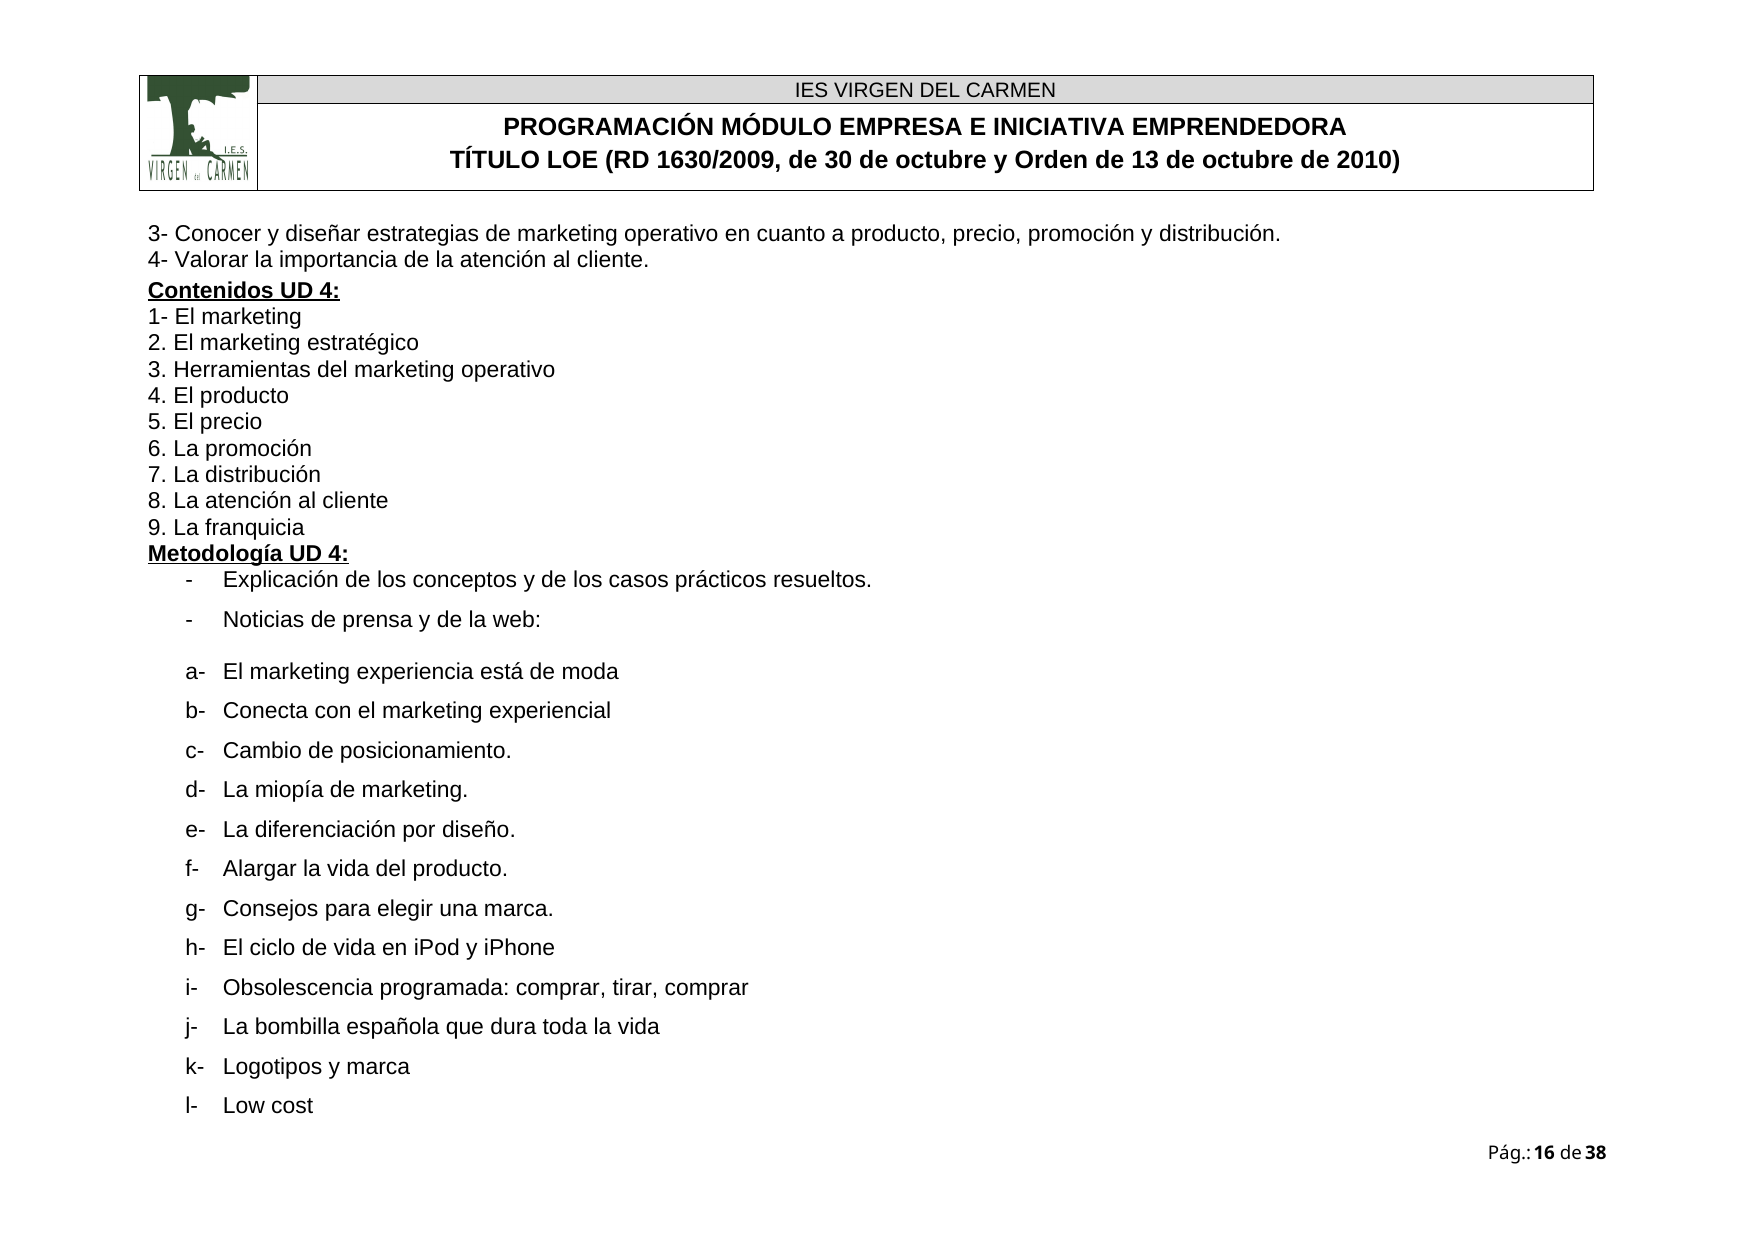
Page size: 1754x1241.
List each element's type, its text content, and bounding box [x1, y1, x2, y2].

text 6. La promoción [148, 435, 1606, 461]
list El ciclo de vida en iPod y iPhone [185, 934, 1606, 961]
list La miopía de marketing. [185, 776, 1606, 803]
picture [147, 76, 250, 182]
text 5. El precio [148, 408, 1606, 435]
list Noticias de prensa y de la web: [185, 606, 1606, 632]
list La diferenciación por diseño. [185, 816, 1606, 842]
list Consejos para elegir una marca. [185, 895, 1606, 921]
text 3. Herramientas del marketing operativo [148, 356, 1606, 382]
text 1- El marketing [148, 303, 1606, 329]
list La bombilla española que dura toda la vida [185, 1013, 1606, 1039]
text 7. La distribución [148, 461, 1606, 487]
list Obsolescencia programada: comprar, tirar, comprar [185, 974, 1606, 1000]
text 3- Conocer y diseñar estrategias de marketing operativo en cuanto a producto, precio, promoción y distribución. [148, 220, 1606, 246]
text Metodología UD 4: [148, 540, 1606, 566]
list Explicación de los conceptos y de los casos prácticos resueltos. [185, 566, 1606, 593]
text Contenidos UD 4: [148, 277, 1606, 303]
text 4- Valorar la importancia de la atención al cliente. [148, 246, 1606, 272]
text 4. El producto [148, 382, 1606, 408]
text 2. El marketing estratégico [148, 329, 1606, 356]
list Conecta con el marketing experiencial [185, 697, 1606, 724]
list Low cost [185, 1092, 1606, 1118]
list Alargar la vida del producto. [185, 855, 1606, 882]
list Cambio de posicionamiento. [185, 737, 1606, 763]
text 9. La franquicia [148, 514, 1606, 540]
list Logotipos y marca [185, 1053, 1606, 1079]
list El marketing experiencia está de moda [185, 658, 1606, 684]
text 8. La atención al cliente [148, 487, 1606, 514]
